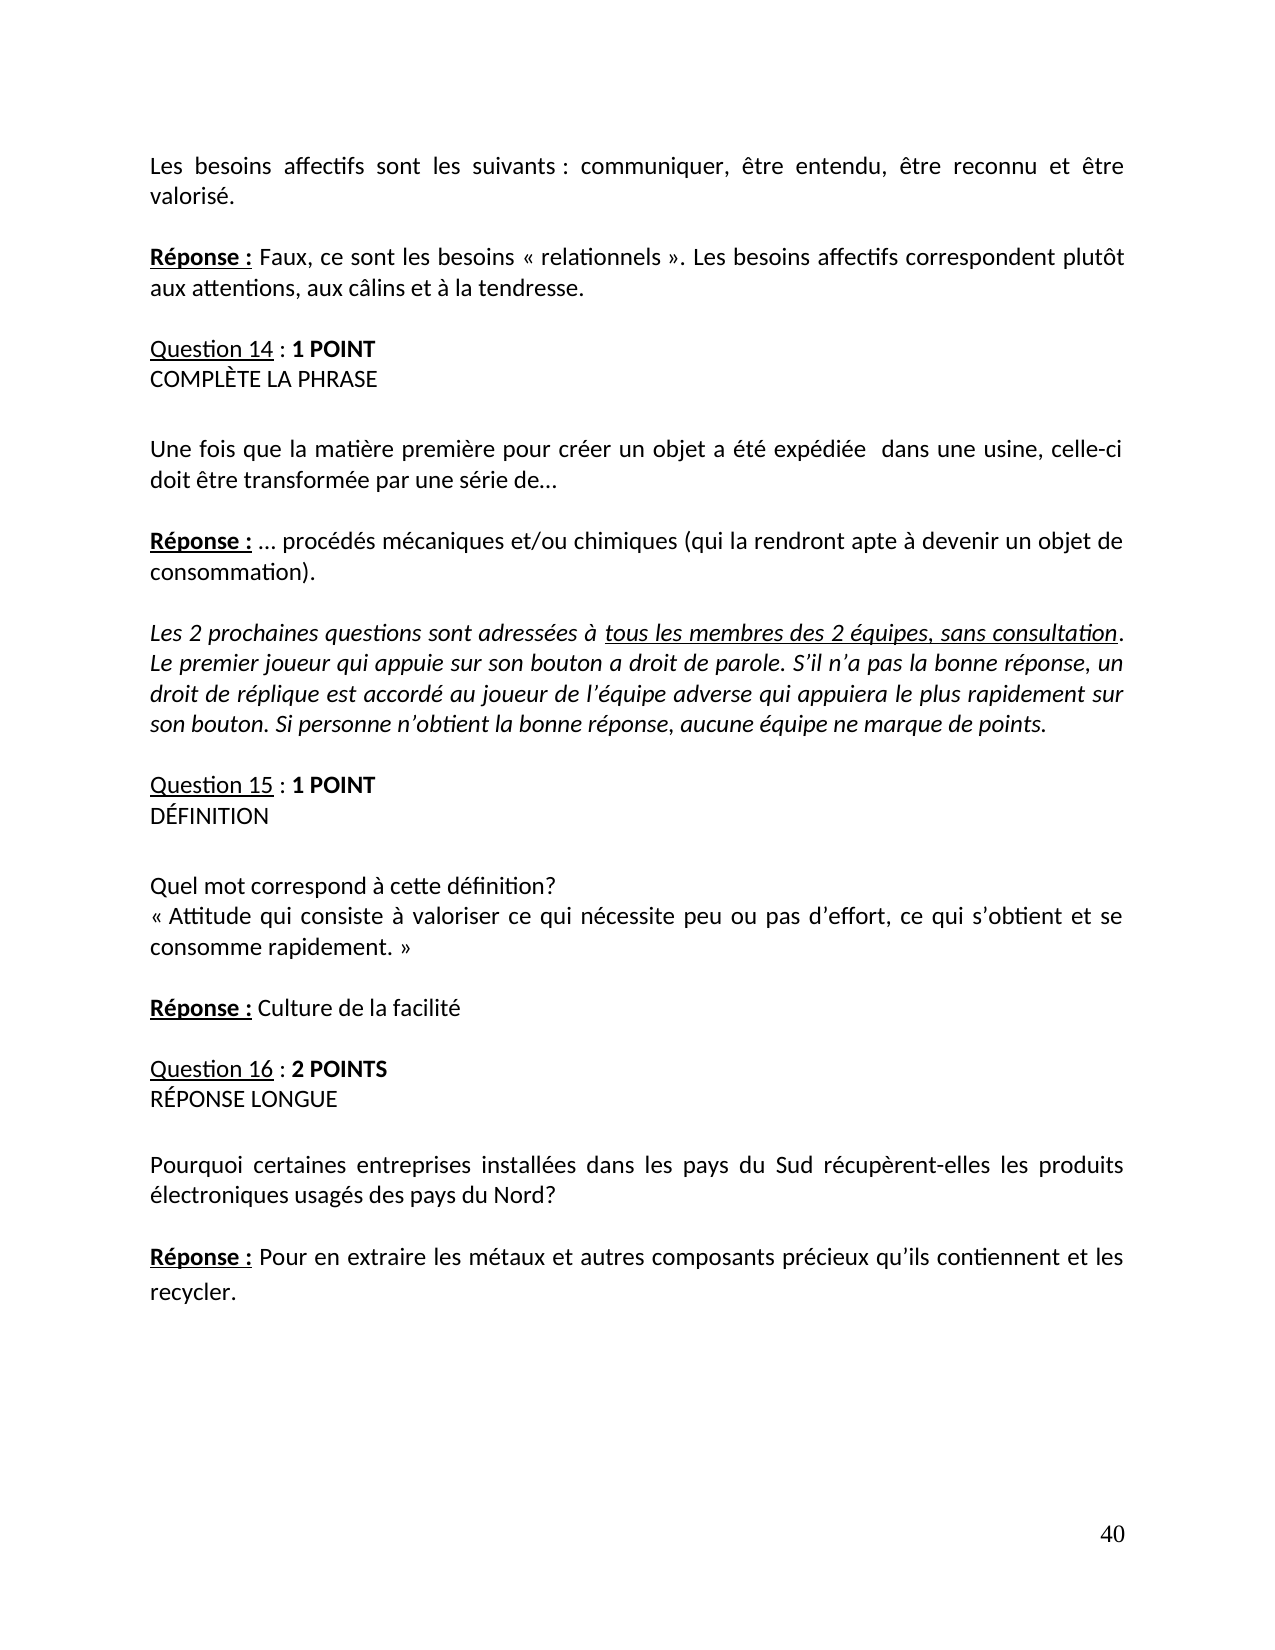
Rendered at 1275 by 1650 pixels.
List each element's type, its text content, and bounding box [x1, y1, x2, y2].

text « Attitude qui consiste à valoriser ce qui nécessite peu ou pas d’effort, ce qui s’obtient et se consomme rapidement. » [150, 900, 1125, 961]
text Question 14 : 1 POINT [150, 333, 1125, 364]
text Question 15 : 1 POINT [150, 769, 1125, 800]
text Les 2 prochaines questions sont adressées à tous les membres des 2 équipes, sans consultation. Le premier joueur qui appuie sur son bouton a droit de parole. S’il n’a pas la bonne réponse, un droit de réplique est accordé au joueur de l’équipe adverse qui appuiera le plus rapidement sur son bouton. Si personne n’obtient la bonne réponse, aucune équipe ne marque de points. [150, 617, 1125, 739]
text Pourquoi certaines entreprises installées dans les pays du Sud récupèrent-elles les produits électroniques usagés des pays du Nord? [150, 1149, 1125, 1210]
text Une fois que la matière première pour créer un objet a été expédiée dans une usine, celle-ci doit être transformée par une série de… [150, 434, 1125, 495]
text Réponse : Culture de la facilité [150, 992, 1125, 1022]
text COMPLÈTE LA PHRASE [150, 364, 1125, 394]
text RÉPONSE LONGUE [150, 1083, 1125, 1114]
text Réponse : Pour en extraire les métaux et autres composants précieux qu’ils contiennent et les recycler. [150, 1241, 1125, 1306]
text DÉFINITION [150, 800, 1125, 830]
text Quel mot correspond à cette définition? [150, 870, 1125, 900]
text Les besoins affectifs sont les suivants : communiquer, être entendu, être reconnu et être valorisé. [150, 150, 1125, 211]
text Question 16 : 2 POINTS [150, 1053, 1125, 1083]
text Réponse : … procédés mécaniques et/ou chimiques (qui la rendront apte à devenir un objet de consommation). [150, 525, 1125, 586]
text Réponse : Faux, ce sont les besoins « relationnels ». Les besoins affectifs correspondent plutôt aux attentions, aux câlins et à la tendresse. [150, 242, 1125, 303]
